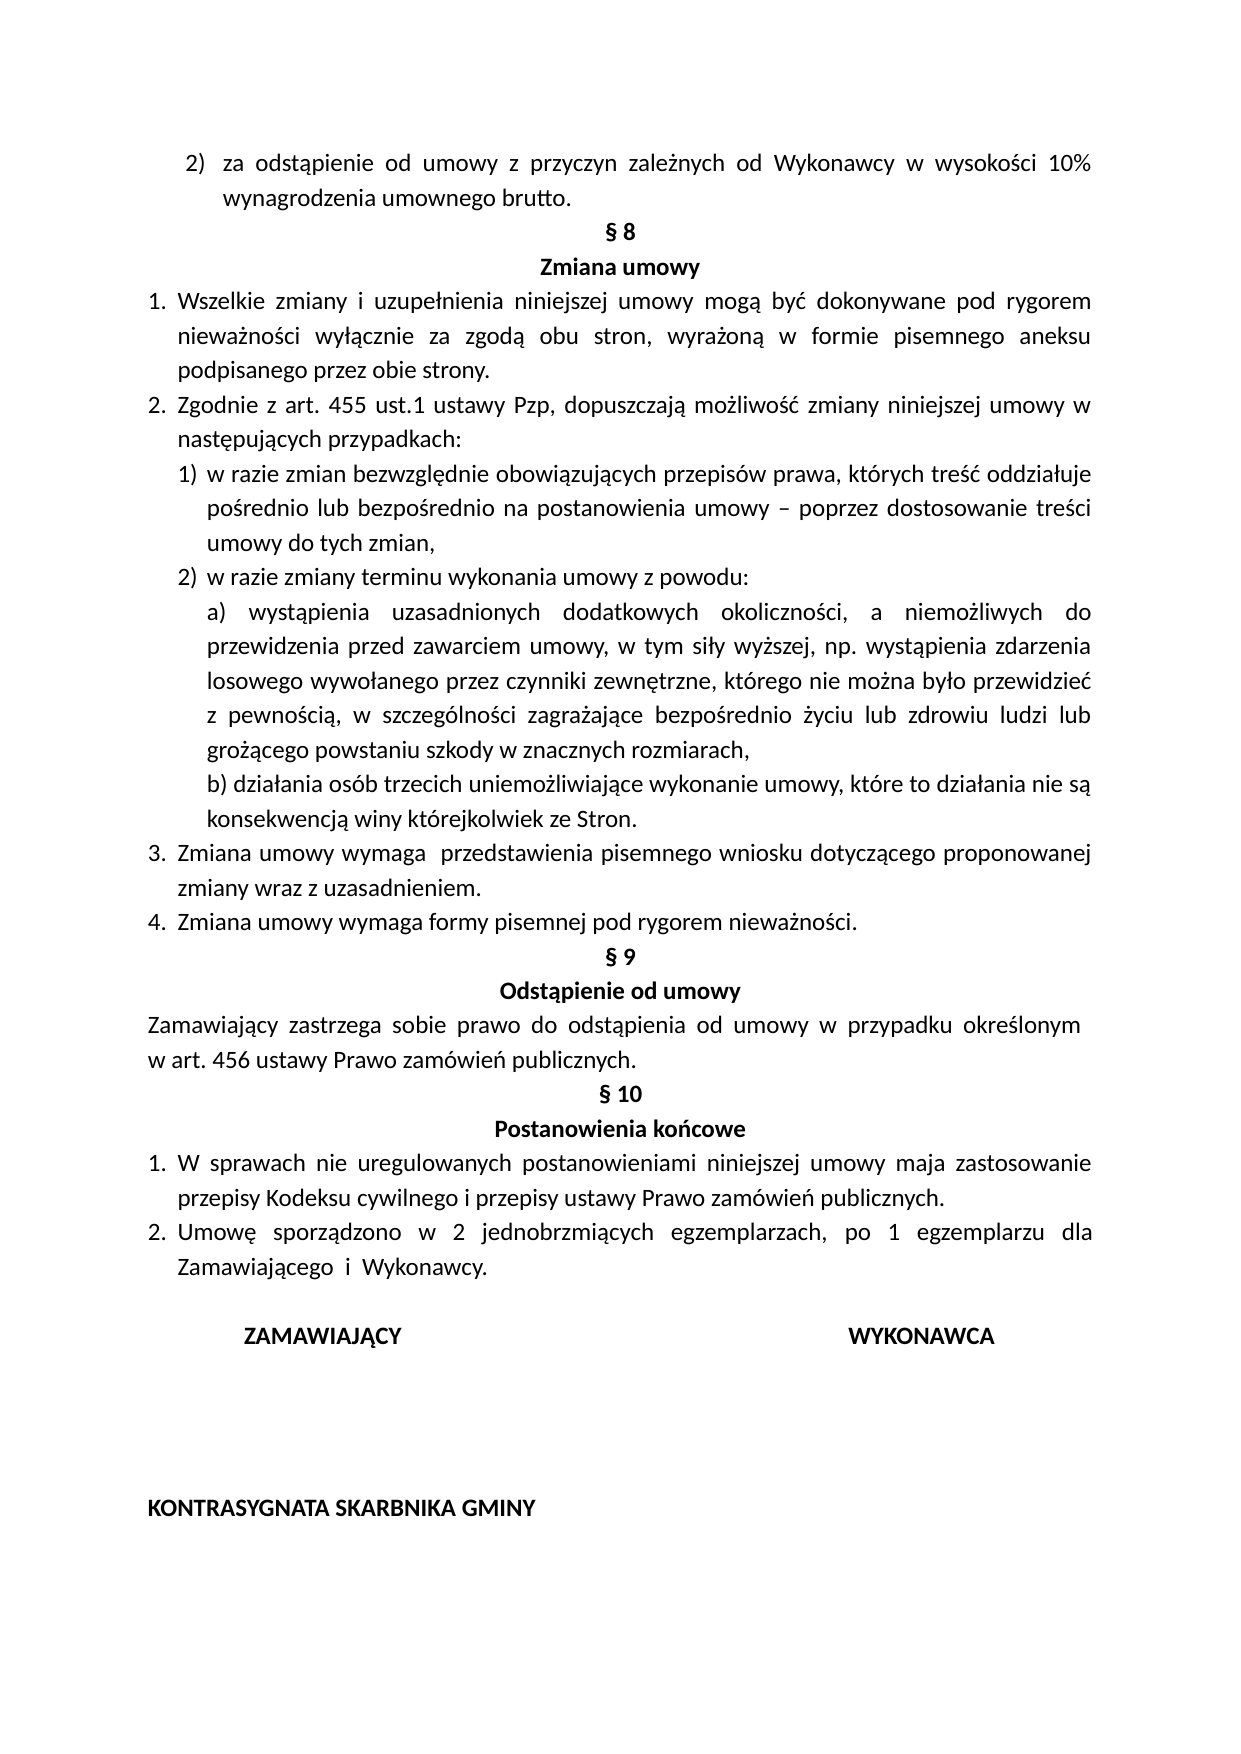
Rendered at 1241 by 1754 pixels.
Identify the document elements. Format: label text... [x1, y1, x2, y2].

text § 9 [148, 941, 1093, 971]
text Odstąpienie od umowy [148, 975, 1093, 1006]
text Postanowienia końcowe [148, 1113, 1093, 1143]
text Zmiana umowy [148, 251, 1093, 282]
text Zamawiający zastrzega sobie prawo do odstąpienia od umowy w przypadku określonym w art. 456 ustawy Prawo zamówień publicznych. [148, 1009, 1093, 1074]
list Umowę sporządzono w 2 jednobrzmiących egzemplarzach, po 1 egzemplarzu dla Zamawiającego i Wykonawcy. [148, 1216, 1093, 1281]
list Zmiana umowy wymaga przedstawienia pisemnego wniosku dotyczącego proponowanej zmiany wraz z uzasadnieniem. [148, 837, 1093, 902]
list w razie zmian bezwzględnie obowiązujących przepisów prawa, których treść oddziałuje pośrednio lub bezpośrednio na postanowienia umowy – poprzez dostosowanie treści umowy do tych zmian, [177, 458, 1093, 557]
list za odstąpienie od umowy z przyczyn zależnych od Wykonawcy w wysokości 10% wynagrodzenia umownego brutto. [185, 148, 1093, 213]
text KONTRASYGNATA SKARBNIKA GMINY [148, 1492, 1093, 1523]
text b) działania osób trzecich uniemożliwiające wykonanie umowy, które to działania nie są konsekwencją winy którejkolwiek ze Stron. [207, 768, 1093, 833]
text a) wystąpienia uzasadnionych dodatkowych okoliczności, a niemożliwych do przewidzenia przed zawarciem umowy, w tym siły wyższej, np. wystąpienia zdarzenia losowego wywołanego przez czynniki zewnętrzne, którego nie można było przewidzieć z pewnością, w szczególności zagrażające bezpośrednio życiu lub zdrowiu ludzi lub grożącego powstaniu szkody w znacznych rozmiarach, [207, 596, 1093, 764]
text § 8 [148, 217, 1093, 247]
list Zmiana umowy wymaga formy pisemnej pod rygorem nieważności. [148, 906, 1093, 937]
list W sprawach nie uregulowanych postanowieniami niniejszej umowy maja zastosowanie przepisy Kodeksu cywilnego i przepisy ustawy Prawo zamówień publicznych. [148, 1147, 1093, 1212]
text ZAMAWIAJĄCY WYKONAWCA [148, 1320, 1093, 1350]
text § 10 [148, 1078, 1093, 1109]
list Zgodnie z art. 455 ust.1 ustawy Pzp, dopuszczają możliwość zmiany niniejszej umowy w następujących przypadkach: [148, 389, 1093, 454]
list w razie zmiany terminu wykonania umowy z powodu: [177, 561, 1093, 592]
list Wszelkie zmiany i uzupełnienia niniejszej umowy mogą być dokonywane pod rygorem nieważności wyłącznie za zgodą obu stron, wyrażoną w formie pisemnego aneksu podpisanego przez obie strony. [148, 286, 1093, 385]
